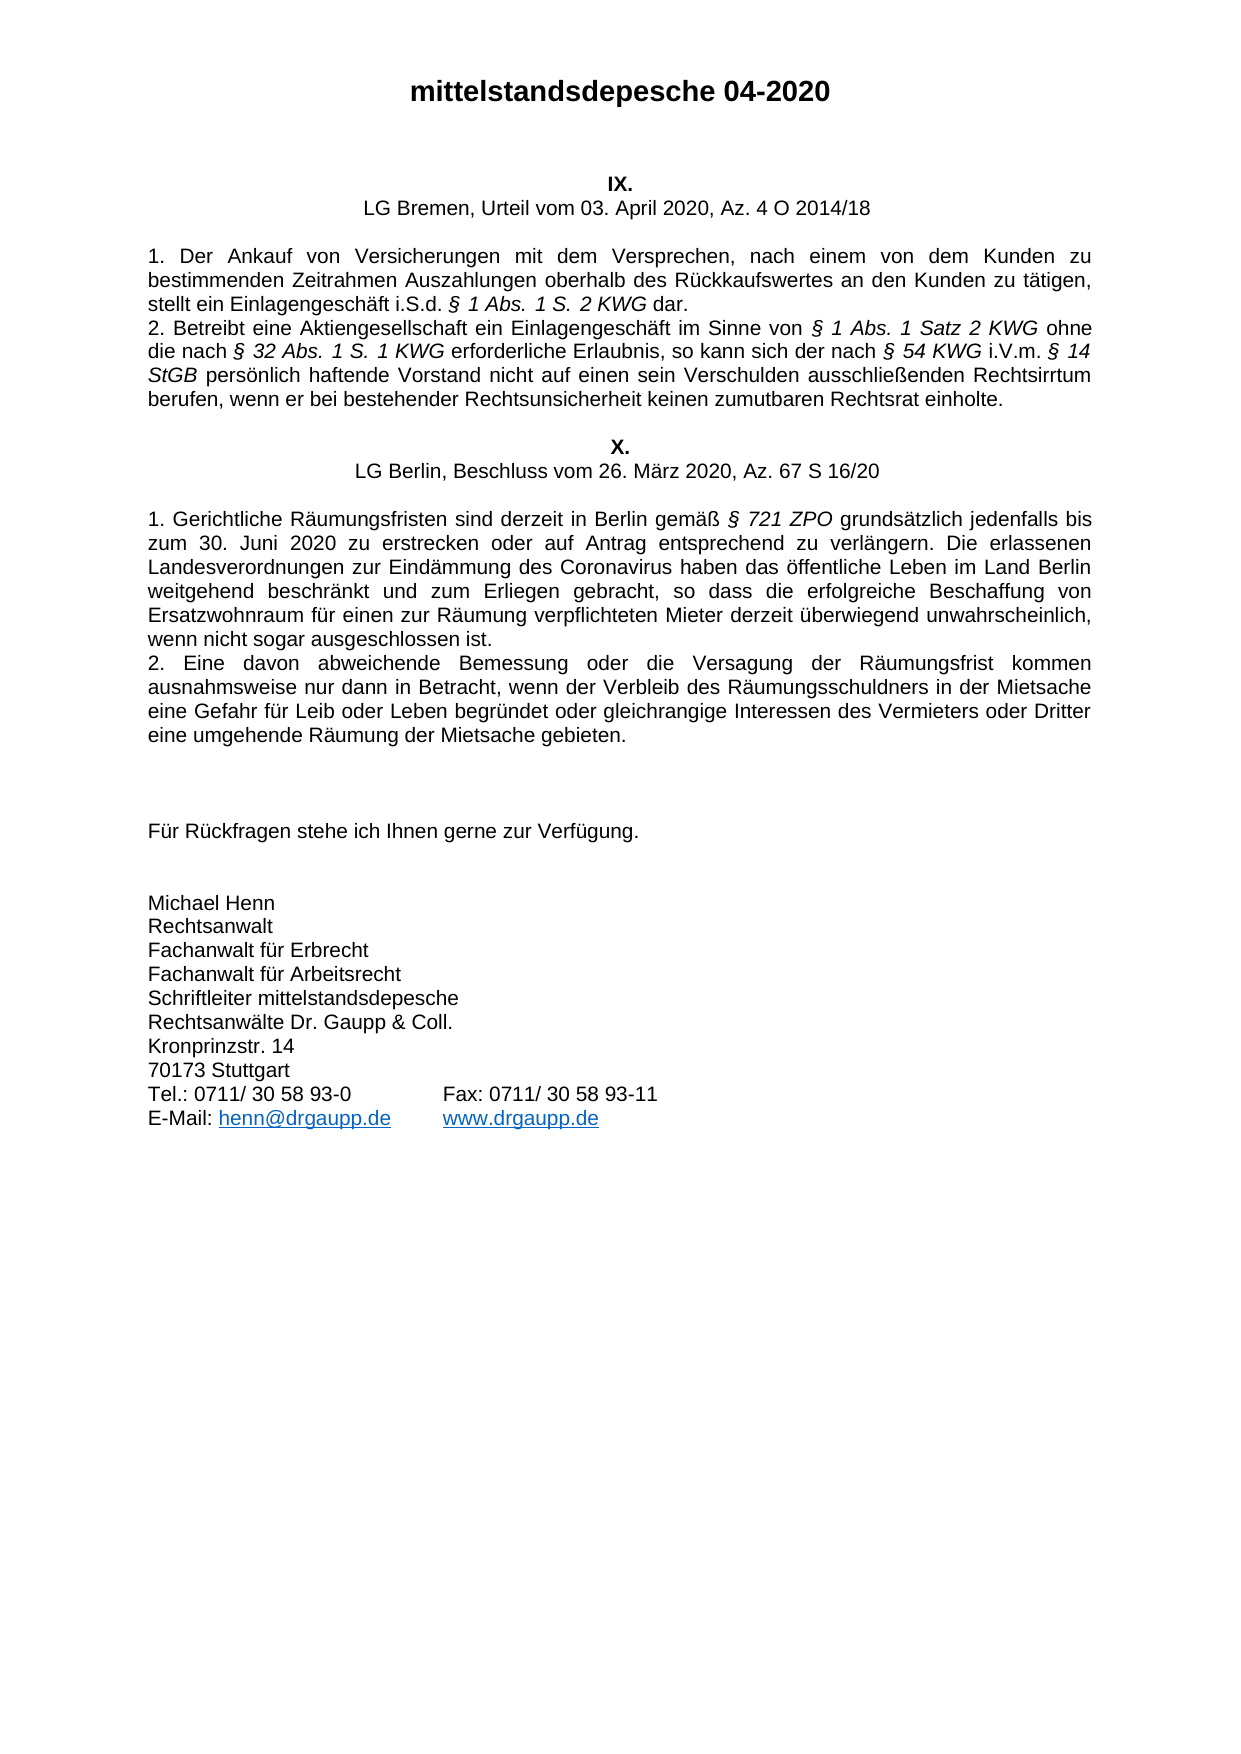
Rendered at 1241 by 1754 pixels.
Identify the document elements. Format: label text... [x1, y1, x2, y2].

text Rechtsanwälte Dr. Gaupp & Coll. [148, 1010, 1093, 1034]
text 2. Betreibt eine Aktiengesellschaft ein Einlagengeschäft im Sinne von § 1 Abs. 1 Satz 2 KWG ohne die nach § 32 Abs. 1 S. 1 KWG erforderliche Erlaubnis, so kann sich der nach § 54 KWG i.V.m. § 14 StGB persönlich haftende Vorstand nicht auf einen sein Verschulden ausschließenden Rechtsirrtum berufen, wenn er bei bestehender Rechtsunsicherheit keinen zumutbaren Rechtsrat einholte. [148, 315, 1093, 411]
text 1. Gerichtliche Räumungsfristen sind derzeit in Berlin gemäß § 721 ZPO grundsätzlich jedenfalls bis zum 30. Juni 2020 zu erstrecken oder auf Antrag entsprechend zu verlängern. Die erlassenen Landesverordnungen zur Eindämmung des Coronavirus haben das öffentliche Leben im Land Berlin weitgehend beschränkt und zum Erliegen gebracht, so dass die erfolgreiche Beschaffung von Ersatzwohnraum für einen zur Räumung verpflichteten Mieter derzeit überwiegend unwahrscheinlich, wenn nicht sogar ausgeschlossen ist. [148, 507, 1093, 651]
text Tel.: 0711/ 30 58 93-0 Fax: 0711/ 30 58 93-11 [148, 1082, 1093, 1106]
text 70173 Stuttgart [148, 1058, 1093, 1082]
text 2. Eine davon abweichende Bemessung oder die Versagung der Räumungsfrist kommen ausnahmsweise nur dann in Betracht, wenn der Verbleib des Räumungsschuldners in der Mietsache eine Gefahr für Leib oder Leben begründet oder gleichrangige Interessen des Vermieters oder Dritter eine umgehende Räumung der Mietsache gebieten. [148, 651, 1093, 747]
text Für Rückfragen stehe ich Ihnen gerne zur Verfügung. [148, 818, 1093, 842]
text Schriftleiter mittelstandsdepesche [148, 986, 1093, 1010]
text Fachanwalt für Arbeitsrecht [148, 962, 1093, 986]
text Michael Henn [148, 890, 1093, 914]
text LG Bremen, Urteil vom 03. April 2020, Az. 4 O 2014/18 [148, 196, 1093, 219]
text Kronprinzstr. 14 [148, 1034, 1093, 1058]
text LG Berlin, Beschluss vom 26. März 2020, Az. 67 S 16/20 [148, 459, 1093, 483]
text E-Mail: henn@drgaupp.de www.drgaupp.de [148, 1106, 1093, 1130]
text 1. Der Ankauf von Versicherungen mit dem Versprechen, nach einem von dem Kunden zu bestimmenden Zeitrahmen Auszahlungen oberhalb des Rückkaufswertes an den Kunden zu tätigen, stellt ein Einlagengeschäft i.S.d. § 1 Abs. 1 S. 2 KWG dar. [148, 243, 1093, 315]
text Rechtsanwalt [148, 914, 1093, 938]
text Fachanwalt für Erbrecht [148, 938, 1093, 962]
text X. [148, 435, 1093, 459]
text IX. [148, 172, 1093, 196]
